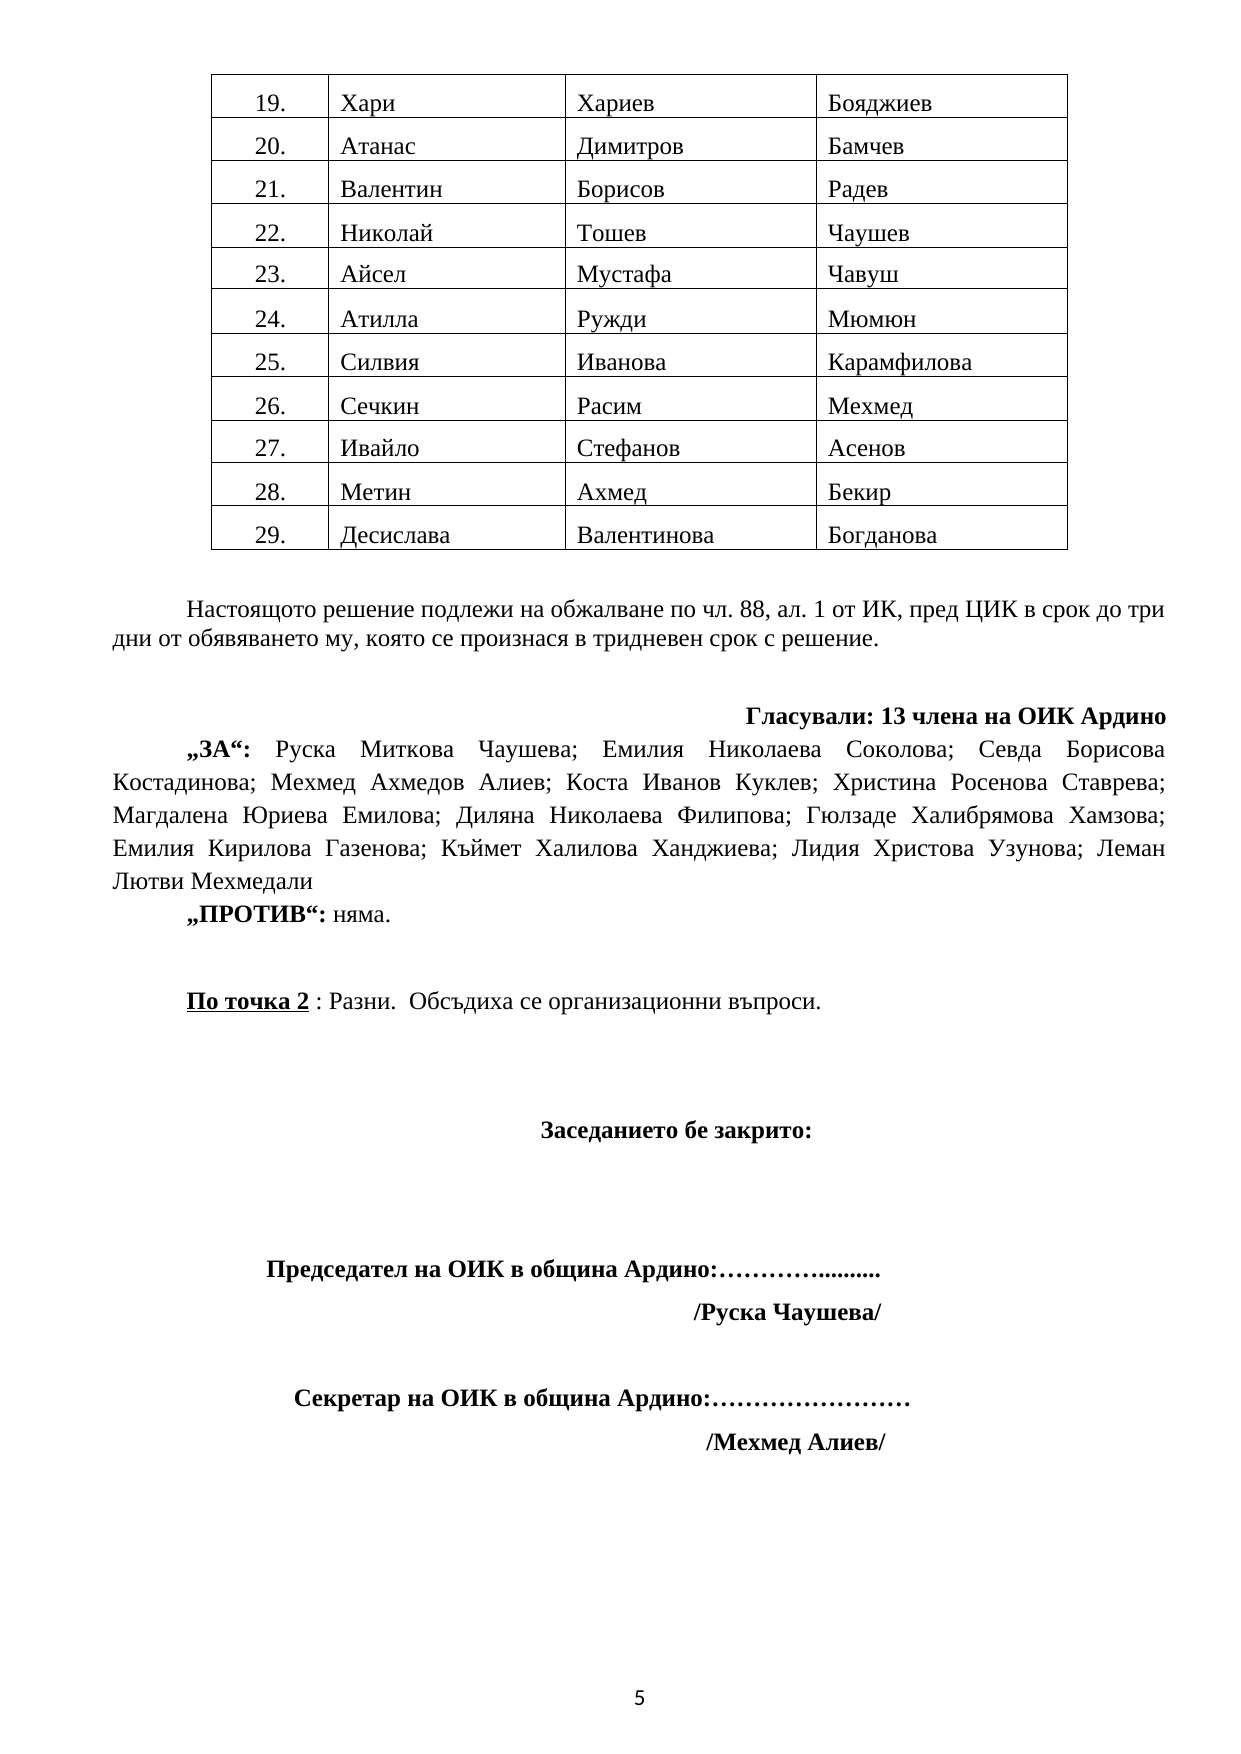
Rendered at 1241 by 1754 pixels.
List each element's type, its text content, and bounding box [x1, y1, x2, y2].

table_cell Асенов [817, 421, 1067, 462]
table_cell Борисов [566, 161, 816, 203]
table_cell Мюмюн [817, 289, 1067, 333]
table_cell Десислава [329, 506, 565, 549]
table_cell Атанас [329, 118, 565, 160]
table_cell Чавуш [817, 248, 1067, 288]
table_cell 20. [212, 118, 328, 160]
table_cell Тошев [566, 204, 816, 247]
text Председател на ОИК в община Ардино:………….......... [260, 1254, 1167, 1283]
table_cell Мехмед [817, 377, 1067, 419]
list „ПРОТИВ“: няма. [112, 899, 1167, 928]
table_cell 28. [212, 463, 328, 505]
table_cell Хари [329, 75, 565, 117]
table_cell Сечкин [329, 377, 565, 419]
table_cell Метин [329, 463, 565, 505]
list Гласували: 13 члена на ОИК Ардино [186, 701, 1167, 729]
table_cell Ахмед [566, 463, 816, 505]
table_cell Ружди [566, 289, 816, 333]
table_cell Хариев [566, 75, 816, 117]
table_cell 27. [212, 421, 328, 462]
table_cell Бамчев [817, 118, 1067, 160]
text Настоящото решение подлежи на обжалване по чл. 88, ал. 1 от ИК, пред ЦИК в срок до три дни от обявяването му, която се произнася в тридневен срок с решение. [112, 594, 1167, 652]
table_cell Бояджиев [817, 75, 1067, 117]
table_cell 22. [212, 204, 328, 247]
table_cell Чаушев [817, 204, 1067, 247]
table_cell 29. [212, 506, 328, 549]
table_cell Валентин [329, 161, 565, 203]
table_cell 26. [212, 377, 328, 419]
table_cell Карамфилова [817, 334, 1067, 376]
table_cell 24. [212, 289, 328, 333]
table_cell Иванова [566, 334, 816, 376]
table_cell Айсел [329, 248, 565, 288]
table_cell Ивайло [329, 421, 565, 462]
table_cell Димитров [566, 118, 816, 160]
table_cell 21. [212, 161, 328, 203]
table_cell Мустафа [566, 248, 816, 288]
text Секретар на ОИК в община Ардино:…………………… [112, 1383, 1167, 1412]
table_cell Силвия [329, 334, 565, 376]
table_cell Стефанов [566, 421, 816, 462]
table_cell Валентинова [566, 506, 816, 549]
table_cell Бекир [817, 463, 1067, 505]
table_cell 25. [212, 334, 328, 376]
text /Мехмед Алиев/ [112, 1427, 1167, 1455]
table_cell Радев [817, 161, 1067, 203]
table_cell Николай [329, 204, 565, 247]
list „ЗА“: Руска Миткова Чаушева; Емилия Николаева Соколова; Севда Борисова Костадинова; Мехмед Ахмедов Алиев; Коста Иванов Куклев; Христина Росенова Ставрева; Магдалена Юриева Емилова; Диляна Николаева Филипова; Гюлзаде Халибрямова Хамзова; Емилия Кирилова Газенова; Къймет Халилова Ханджиева; Лидия Христова Узунова; Леман Лютви Мехмедали [112, 734, 1167, 894]
table_cell Богданова [817, 506, 1067, 549]
text Заседанието бе закрито: [112, 1115, 1167, 1144]
table_cell Атилла [329, 289, 565, 333]
table_cell Расим [566, 377, 816, 419]
table_cell 19. [212, 75, 328, 117]
table_cell 23. [212, 248, 328, 288]
text /Руска Чаушева/ [112, 1297, 1167, 1326]
text По точка 2 : Разни. Обсъдиха се организационни въпроси. [112, 986, 1167, 1014]
